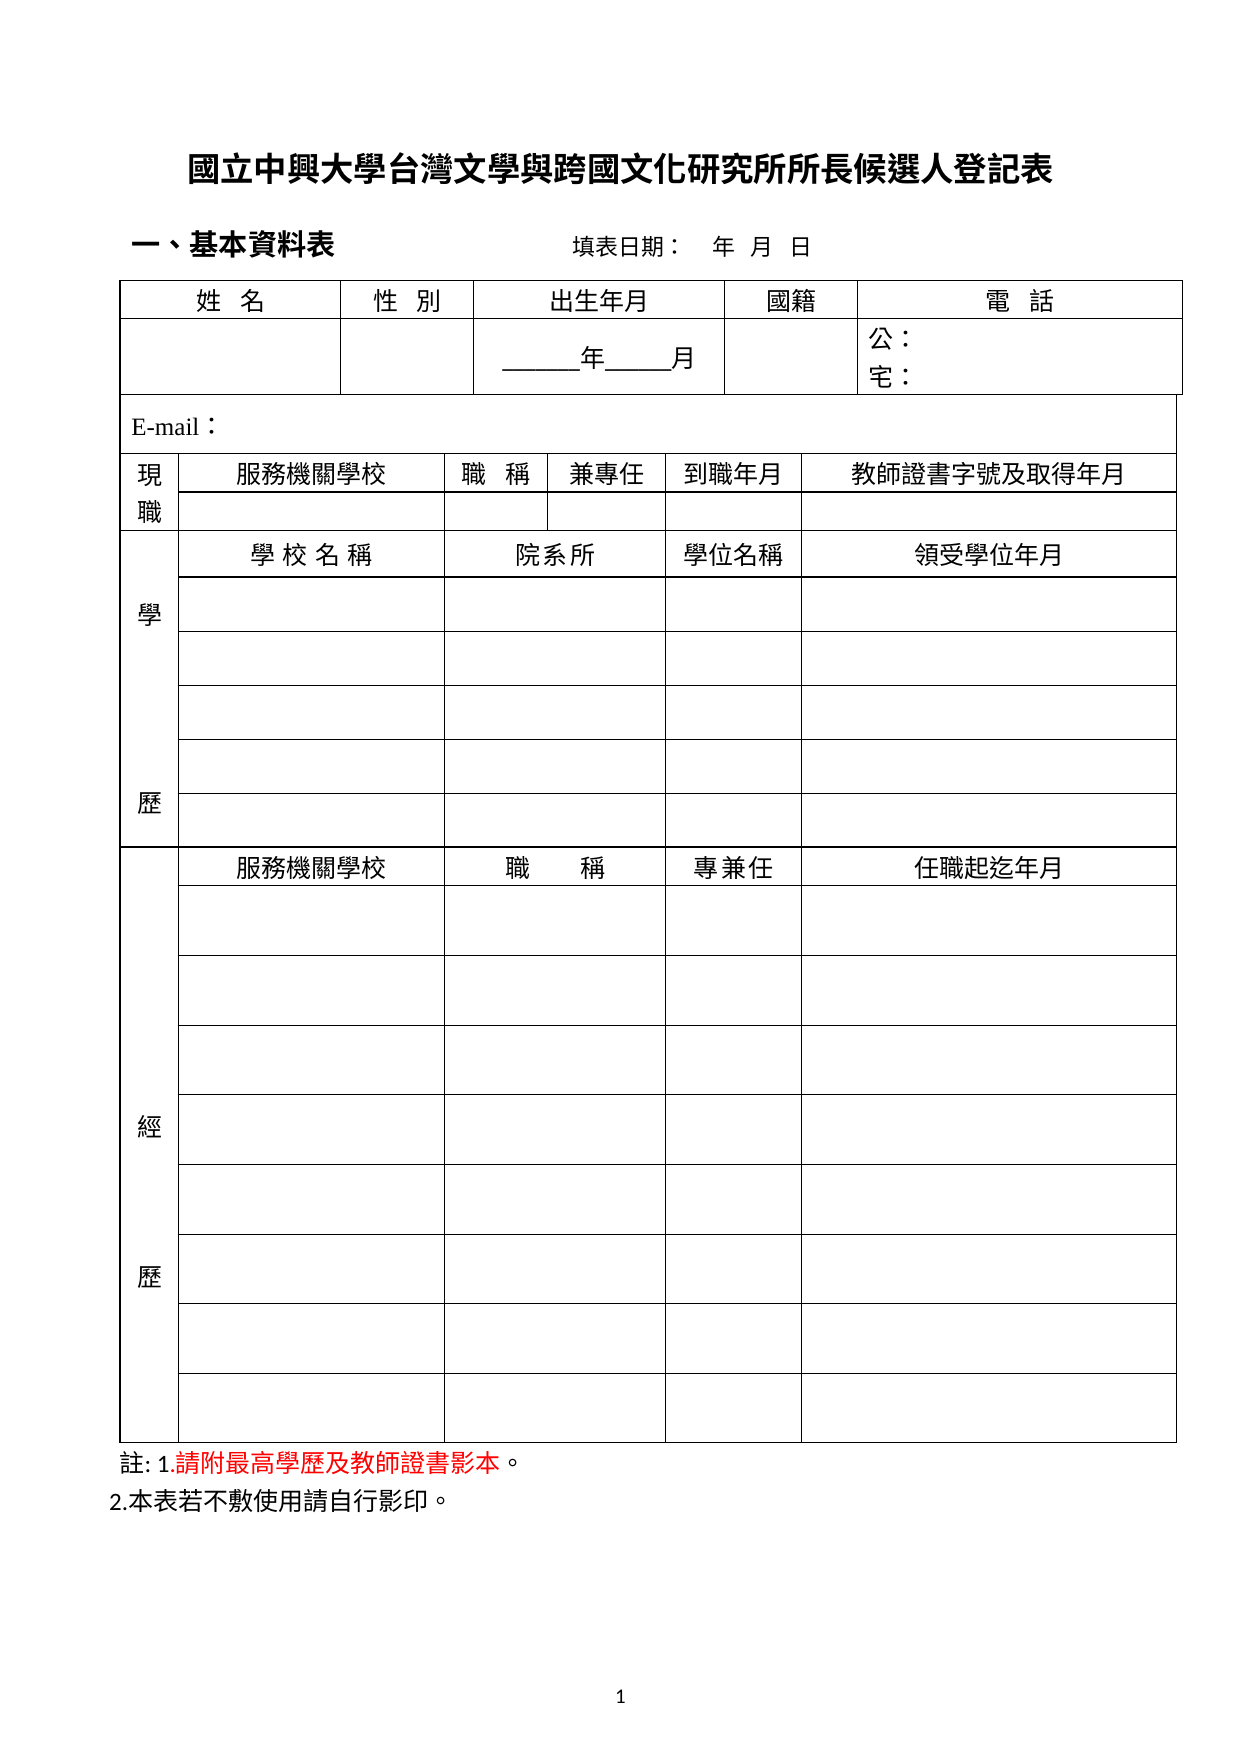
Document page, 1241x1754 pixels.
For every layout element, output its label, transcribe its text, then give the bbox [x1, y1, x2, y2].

table_cell 服務機關學校 [179, 848, 444, 885]
table_cell 學位名稱 [666, 531, 801, 576]
table_cell [725, 319, 857, 394]
table_cell [179, 956, 444, 1025]
table_cell [802, 1374, 1176, 1442]
table_cell [179, 493, 444, 530]
table_cell [445, 578, 665, 631]
table_cell [666, 1165, 801, 1233]
table_cell [802, 886, 1176, 955]
table_cell [666, 1095, 801, 1164]
table_cell 到職年月 [666, 454, 801, 491]
table_header 性別 [341, 281, 473, 318]
table_cell [548, 493, 665, 530]
table_cell [179, 886, 444, 955]
table_cell [179, 1026, 444, 1094]
table_cell 經 歷 [121, 848, 178, 1442]
table_cell [802, 493, 1176, 530]
table_cell [179, 578, 444, 631]
table_cell [802, 632, 1176, 684]
table_cell 學校名稱 [179, 531, 444, 576]
table_cell [802, 1095, 1176, 1164]
table_cell [179, 1304, 444, 1373]
table_cell [802, 1235, 1176, 1303]
table_cell [666, 1026, 801, 1094]
table_cell [802, 686, 1176, 738]
text 註: 1.請附最高學歷及教師證書影本。 [119, 1443, 1165, 1481]
table_cell _______年______月 [474, 319, 724, 394]
table_cell [445, 794, 665, 846]
table_cell [121, 319, 340, 394]
table_cell 學 歷 [121, 531, 178, 846]
table_cell 專兼任 [666, 848, 801, 885]
table_cell 院系所 [445, 531, 665, 576]
table_cell [445, 1095, 665, 1164]
table_cell [666, 1374, 801, 1442]
table_header 電話 [858, 281, 1182, 318]
table_cell [445, 1165, 665, 1233]
table_cell [179, 1095, 444, 1164]
table_cell [445, 493, 547, 530]
table_cell [179, 686, 444, 738]
table_cell [802, 1026, 1176, 1094]
table_cell 服務機關學校 [179, 454, 444, 491]
table_cell [666, 493, 801, 530]
table_cell [179, 632, 444, 684]
table_cell [666, 886, 801, 955]
table_cell [445, 1235, 665, 1303]
table_cell [666, 740, 801, 792]
table_cell [445, 1026, 665, 1094]
table_cell [179, 1165, 444, 1233]
table_cell 任職起迄年月 [802, 848, 1176, 885]
table_cell E-mail： [121, 395, 1176, 453]
table_cell [666, 632, 801, 684]
text 國立中興大學台灣文學與跨國文化研究所所長候選人登記表 [75, 130, 1165, 205]
table_cell [179, 1235, 444, 1303]
table_cell [802, 1165, 1176, 1233]
table_cell [666, 956, 801, 1025]
table_cell [802, 578, 1176, 631]
table_header 國籍 [725, 281, 857, 318]
table_cell [445, 1374, 665, 1442]
table_cell [341, 319, 473, 394]
table_cell [179, 794, 444, 846]
table_cell 職稱 [445, 848, 665, 885]
table_cell [666, 1304, 801, 1373]
table_cell 現職 [121, 454, 178, 530]
table_cell 兼專任 [548, 454, 665, 491]
table_cell [445, 886, 665, 955]
text 2.本表若不敷使用請自行影印。 [75, 1481, 1165, 1518]
table_cell 公： 宅： [858, 319, 1182, 394]
table_cell [802, 956, 1176, 1025]
table_cell [445, 740, 665, 792]
table_cell 職稱 [445, 454, 547, 491]
table_cell [666, 686, 801, 738]
table_header 出生年月 [474, 281, 724, 318]
table_cell [179, 740, 444, 792]
table_cell 領受學位年月 [802, 531, 1176, 576]
table_cell [802, 740, 1176, 792]
table_cell [802, 794, 1176, 846]
table_cell [445, 632, 665, 684]
table_cell [445, 686, 665, 738]
table_cell [666, 794, 801, 846]
table_cell [666, 578, 801, 631]
table_header 姓名 [121, 281, 340, 318]
table_cell [445, 956, 665, 1025]
table_cell [802, 1304, 1176, 1373]
table_cell [179, 1374, 444, 1442]
list 一、基本資料表 填表日期： 年 月 日 [131, 205, 1165, 280]
table_cell [445, 1304, 665, 1373]
table_cell 教師證書字號及取得年月 [802, 454, 1176, 491]
table_cell [666, 1235, 801, 1303]
